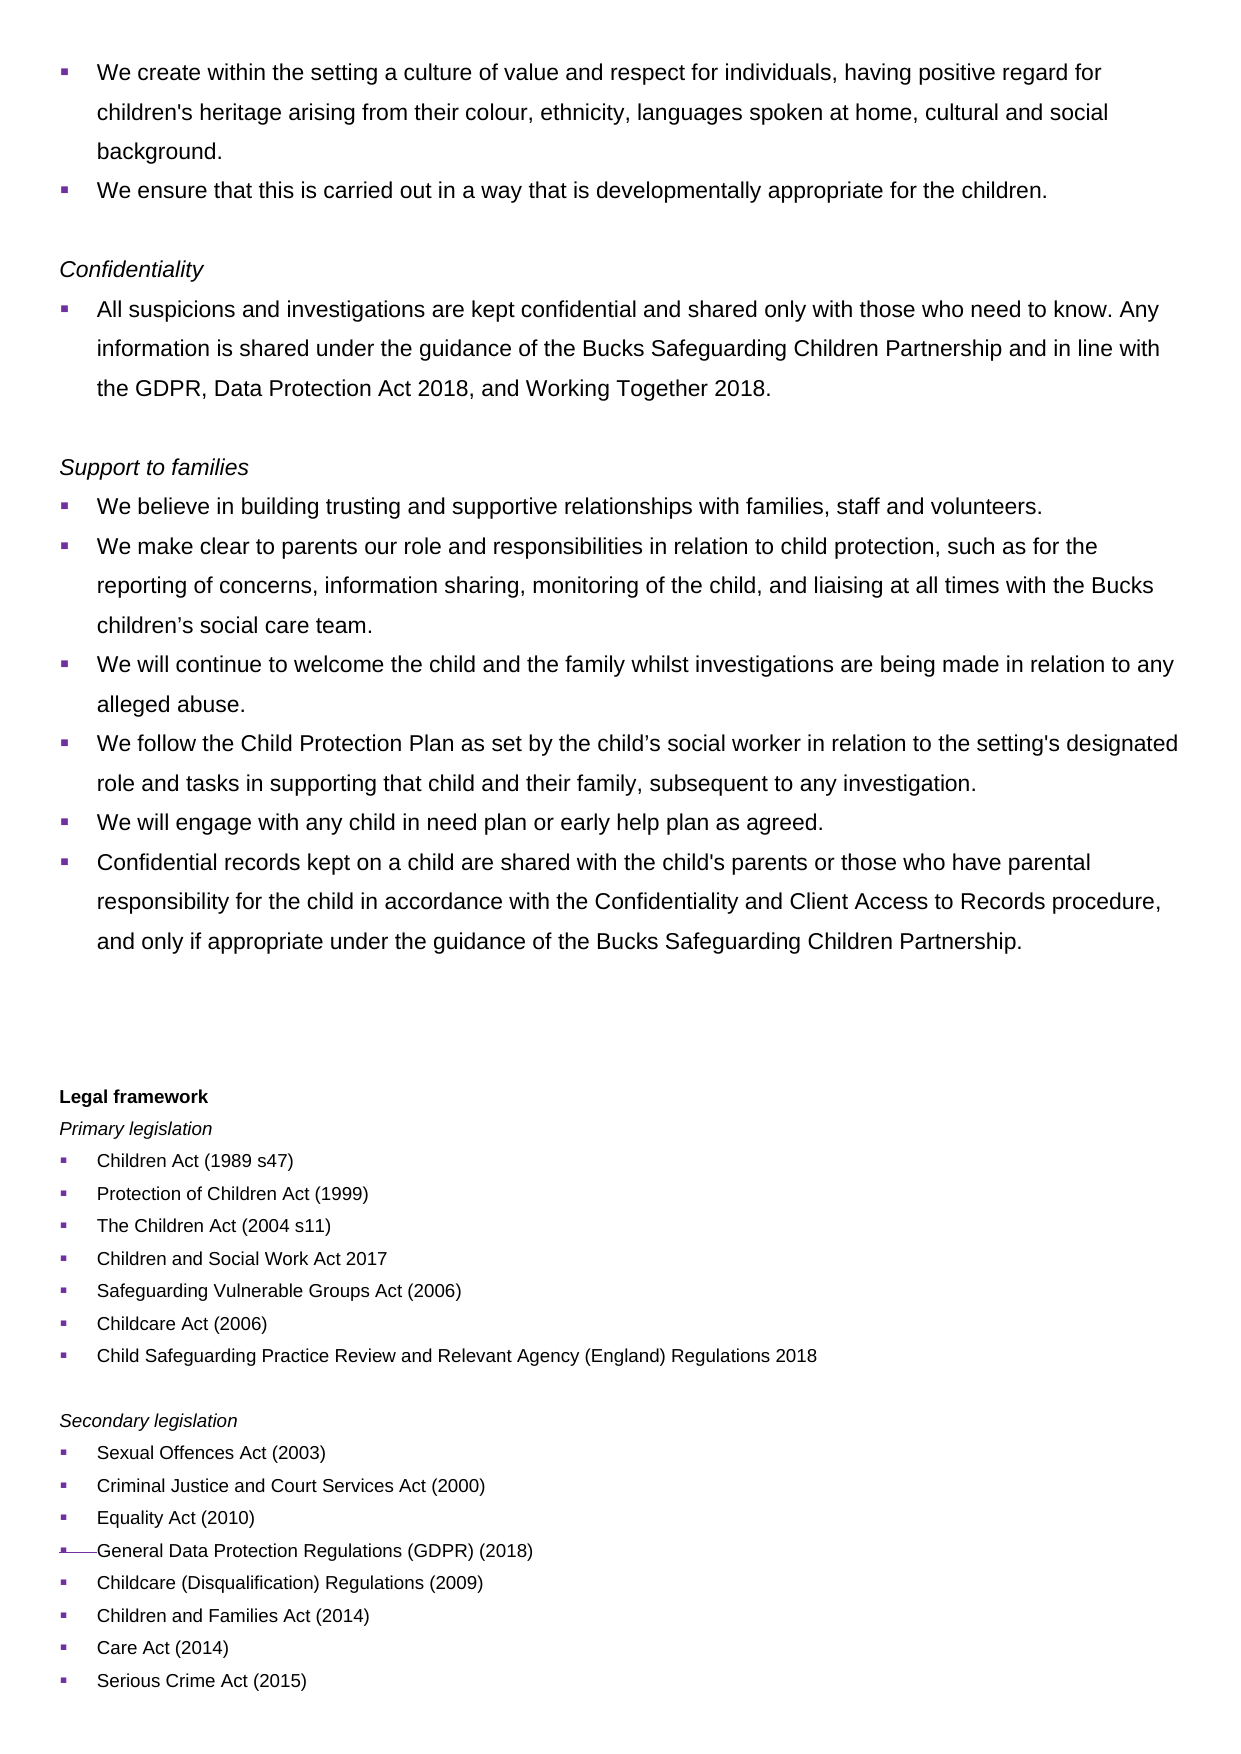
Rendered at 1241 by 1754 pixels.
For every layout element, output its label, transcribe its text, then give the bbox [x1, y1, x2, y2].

text Confidentiality [59, 256, 1181, 283]
list We ensure that this is carried out in a way that is developmentally appropriate for the children. [59, 177, 1181, 204]
list We create within the setting a culture of value and respect for individuals, having positive regard for children's heritage arising from their colour, ethnicity, languages spoken at home, cultural and social background. [59, 59, 1181, 164]
list Children Act (1989 s47) [59, 1150, 1181, 1172]
list Safeguarding Vulnerable Groups Act (2006) [59, 1280, 1181, 1302]
list Child Safeguarding Practice Review and Relevant Agency (England) Regulations 2018 [59, 1345, 1181, 1367]
list Care Act (2014) [59, 1637, 1181, 1659]
list Childcare Act (2006) [59, 1313, 1181, 1334]
text Legal framework [59, 1086, 1181, 1107]
list The Children Act (2004 s11) [59, 1215, 1181, 1237]
list We follow the Child Protection Plan as set by the child’s social worker in relation to the setting's designated role and tasks in supporting that child and their family, subsequent to any investigation. [59, 730, 1181, 796]
list Protection of Children Act (1999) [59, 1183, 1181, 1204]
list Criminal Justice and Court Services Act (2000) [59, 1475, 1181, 1496]
list Serious Crime Act (2015) [59, 1670, 1181, 1691]
list We will continue to welcome the child and the family whilst investigations are being made in relation to any alleged abuse. [59, 651, 1181, 717]
list We make clear to parents our role and responsibilities in relation to child protection, such as for the reporting of concerns, information sharing, monitoring of the child, and liaising at all times with the Bucks children’s social care team. [59, 533, 1181, 638]
text Secondary legislation [59, 1410, 1181, 1431]
list Equality Act (2010) [59, 1507, 1181, 1529]
list General Data Protection Regulations (GDPR) (2018) [59, 1540, 1181, 1561]
list Children and Families Act (2014) [59, 1605, 1181, 1626]
text Primary legislation [59, 1118, 1181, 1139]
list We believe in building trusting and supportive relationships with families, staff and volunteers. [59, 493, 1181, 520]
list We will engage with any child in need plan or early help plan as agreed. [59, 809, 1181, 836]
list Confidential records kept on a child are shared with the child's parents or those who have parental responsibility for the child in accordance with the Confidentiality and Client Access to Records procedure, and only if appropriate under the guidance of the Bucks Safeguarding Children Partnership. [59, 849, 1181, 954]
text Support to families [59, 454, 1181, 480]
list Children and Social Work Act 2017 [59, 1248, 1181, 1269]
list Childcare (Disqualification) Regulations (2009) [59, 1572, 1181, 1594]
list All suspicions and investigations are kept confidential and shared only with those who need to know. Any information is shared under the guidance of the Bucks Safeguarding Children Partnership and in line with the GDPR, Data Protection Act 2018, and Working Together 2018. [59, 296, 1181, 401]
list Sexual Offences Act (2003) [59, 1442, 1181, 1464]
